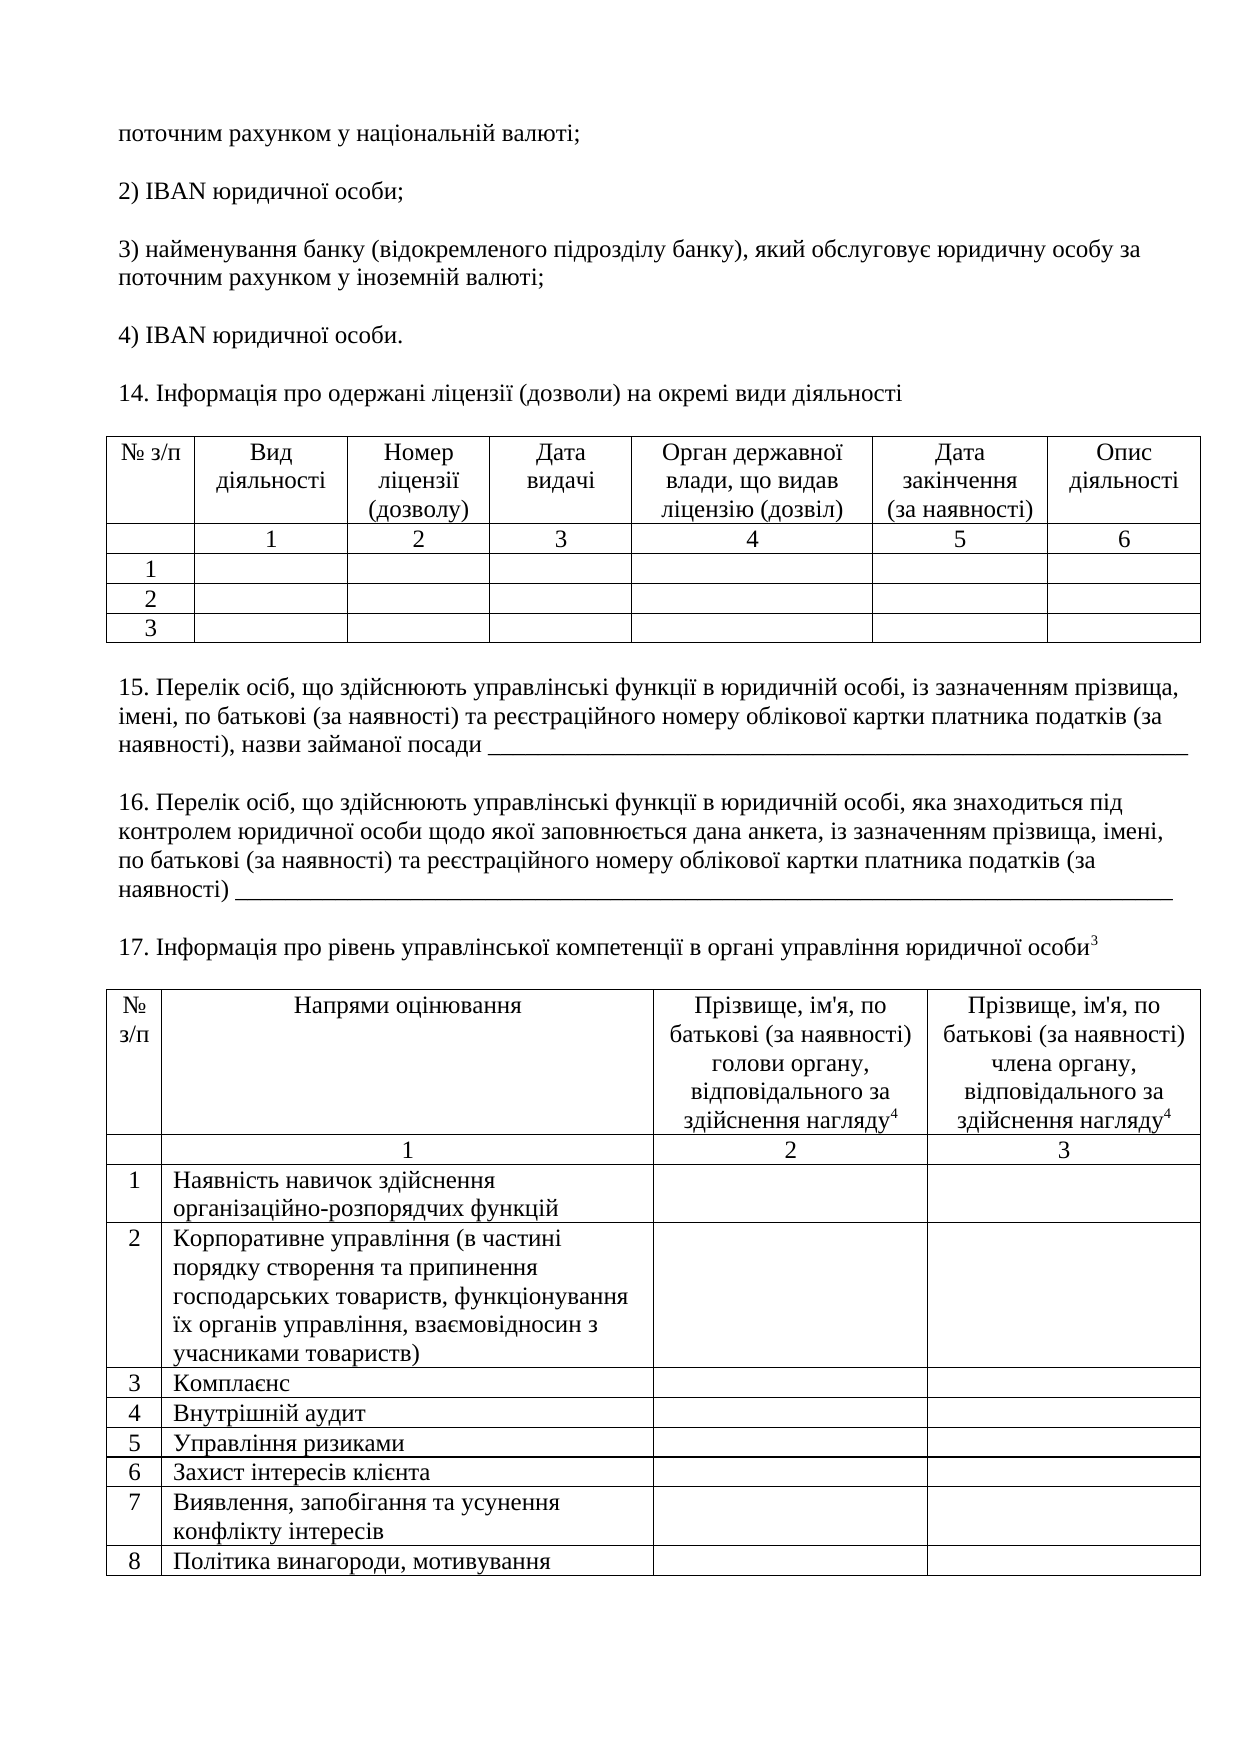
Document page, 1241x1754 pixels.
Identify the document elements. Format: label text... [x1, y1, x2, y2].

table_cell 2 [107, 584, 194, 612]
table_cell [654, 1398, 927, 1427]
table_cell [928, 1487, 1200, 1545]
table_cell 1 [195, 524, 347, 553]
table_cell [348, 584, 489, 612]
table_cell [632, 554, 872, 583]
table_cell [928, 1165, 1200, 1222]
table_cell [928, 1546, 1200, 1574]
table_cell [928, 1223, 1200, 1367]
table_cell [928, 1368, 1200, 1397]
table_cell [654, 1368, 927, 1397]
table_cell [1048, 554, 1200, 583]
table_cell 2 [348, 524, 489, 553]
table_header № з/п [107, 990, 161, 1134]
table_cell [1048, 584, 1200, 612]
table_cell [654, 1487, 927, 1545]
table_cell Внутрішній аудит [162, 1398, 653, 1427]
table_header 15. Перелік осіб, що здійснюють управлінські функції в юридичній особі, із зазначенням прізвища, імені, по батькові (за наявності) та реєстраційного номеру облікової картки платника податків (за наявності), назви займаної посади ________________________________________________________ 16. Перелік осіб, що здійснюють управлінські функції в юридичній особі, яка знаходиться під контролем юридичної особи щодо якої заповнюється дана анкета, із зазначенням прізвища, імені, по батькові (за наявності) та реєстраційного номеру облікової картки платника податків (за наявності) ___________________________________________________________________________ 17. Інформація про рівень управлінської компетенції в органі управління юридичної особи3 [107, 672, 1201, 960]
table_cell [490, 614, 631, 642]
table_header Опис діяльності [1048, 437, 1200, 523]
table_cell Виявлення, запобігання та усунення конфлікту інтересів [162, 1487, 653, 1545]
table_header Орган державної влади, що видав ліцензію (дозвіл) [632, 437, 872, 523]
table_cell 3 [107, 614, 194, 642]
table_header Дата видачі [490, 437, 631, 523]
table_cell 1 [162, 1135, 653, 1164]
table_header Прізвище, ім'я, по батькові (за наявності) голови органу, відповідального за здійснення нагляду4 [654, 990, 927, 1134]
table_cell 7 [107, 1487, 161, 1545]
table_cell 3 [928, 1135, 1200, 1164]
table_cell [348, 614, 489, 642]
table_cell Комплаєнс [162, 1368, 653, 1397]
table_cell 4 [107, 1398, 161, 1427]
table_cell Захист інтересів клієнта [162, 1458, 653, 1486]
table_cell Корпоративне управління (в частині порядку створення та припинення господарських товариств, функціонування їх органів управління, взаємовідносин з учасниками товариств) [162, 1223, 653, 1367]
table_cell [654, 1223, 927, 1367]
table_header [107, 89, 1201, 407]
table_cell [873, 584, 1047, 612]
table_header Прізвище, ім'я, по батькові (за наявності) члена органу, відповідального за здійснення нагляду4 [928, 990, 1200, 1134]
table_cell 8 [107, 1546, 161, 1574]
table_header Номер ліцензії (дозволу) [348, 437, 489, 523]
table_cell 2 [107, 1223, 161, 1367]
table_cell 3 [490, 524, 631, 553]
table_cell [654, 1428, 927, 1456]
table_cell [107, 1135, 161, 1164]
table_header № з/п [107, 437, 194, 523]
table_cell [632, 614, 872, 642]
table_cell [490, 584, 631, 612]
table_cell 5 [107, 1428, 161, 1456]
table_cell 6 [1048, 524, 1200, 553]
table_cell 5 [873, 524, 1047, 553]
table_cell [654, 1165, 927, 1222]
table_cell Управління ризиками [162, 1428, 653, 1456]
table_cell [107, 524, 194, 553]
table_cell [873, 614, 1047, 642]
table_cell Наявність навичок здійснення організаційно-розпорядчих функцій [162, 1165, 653, 1222]
table_cell [928, 1398, 1200, 1427]
table_cell [195, 554, 347, 583]
table_cell [348, 554, 489, 583]
table_cell [195, 614, 347, 642]
table_cell 3 [107, 1368, 161, 1397]
table_cell [632, 584, 872, 612]
table_cell [928, 1458, 1200, 1486]
table_cell [195, 584, 347, 612]
table_cell [873, 554, 1047, 583]
table_cell 1 [107, 554, 194, 583]
table_cell 6 [107, 1458, 161, 1486]
table_cell 2 [654, 1135, 927, 1164]
table_header Вид діяльності [195, 437, 347, 523]
table_cell [654, 1546, 927, 1574]
table_header Напрями оцінювання [162, 990, 653, 1134]
table_cell [928, 1428, 1200, 1456]
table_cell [162, 1546, 653, 1574]
table_cell 1 [107, 1165, 161, 1222]
table_header Дата закінчення (за наявності) [873, 437, 1047, 523]
table_cell [1048, 614, 1200, 642]
table_cell [490, 554, 631, 583]
table_cell 4 [632, 524, 872, 553]
table_cell [654, 1458, 927, 1486]
